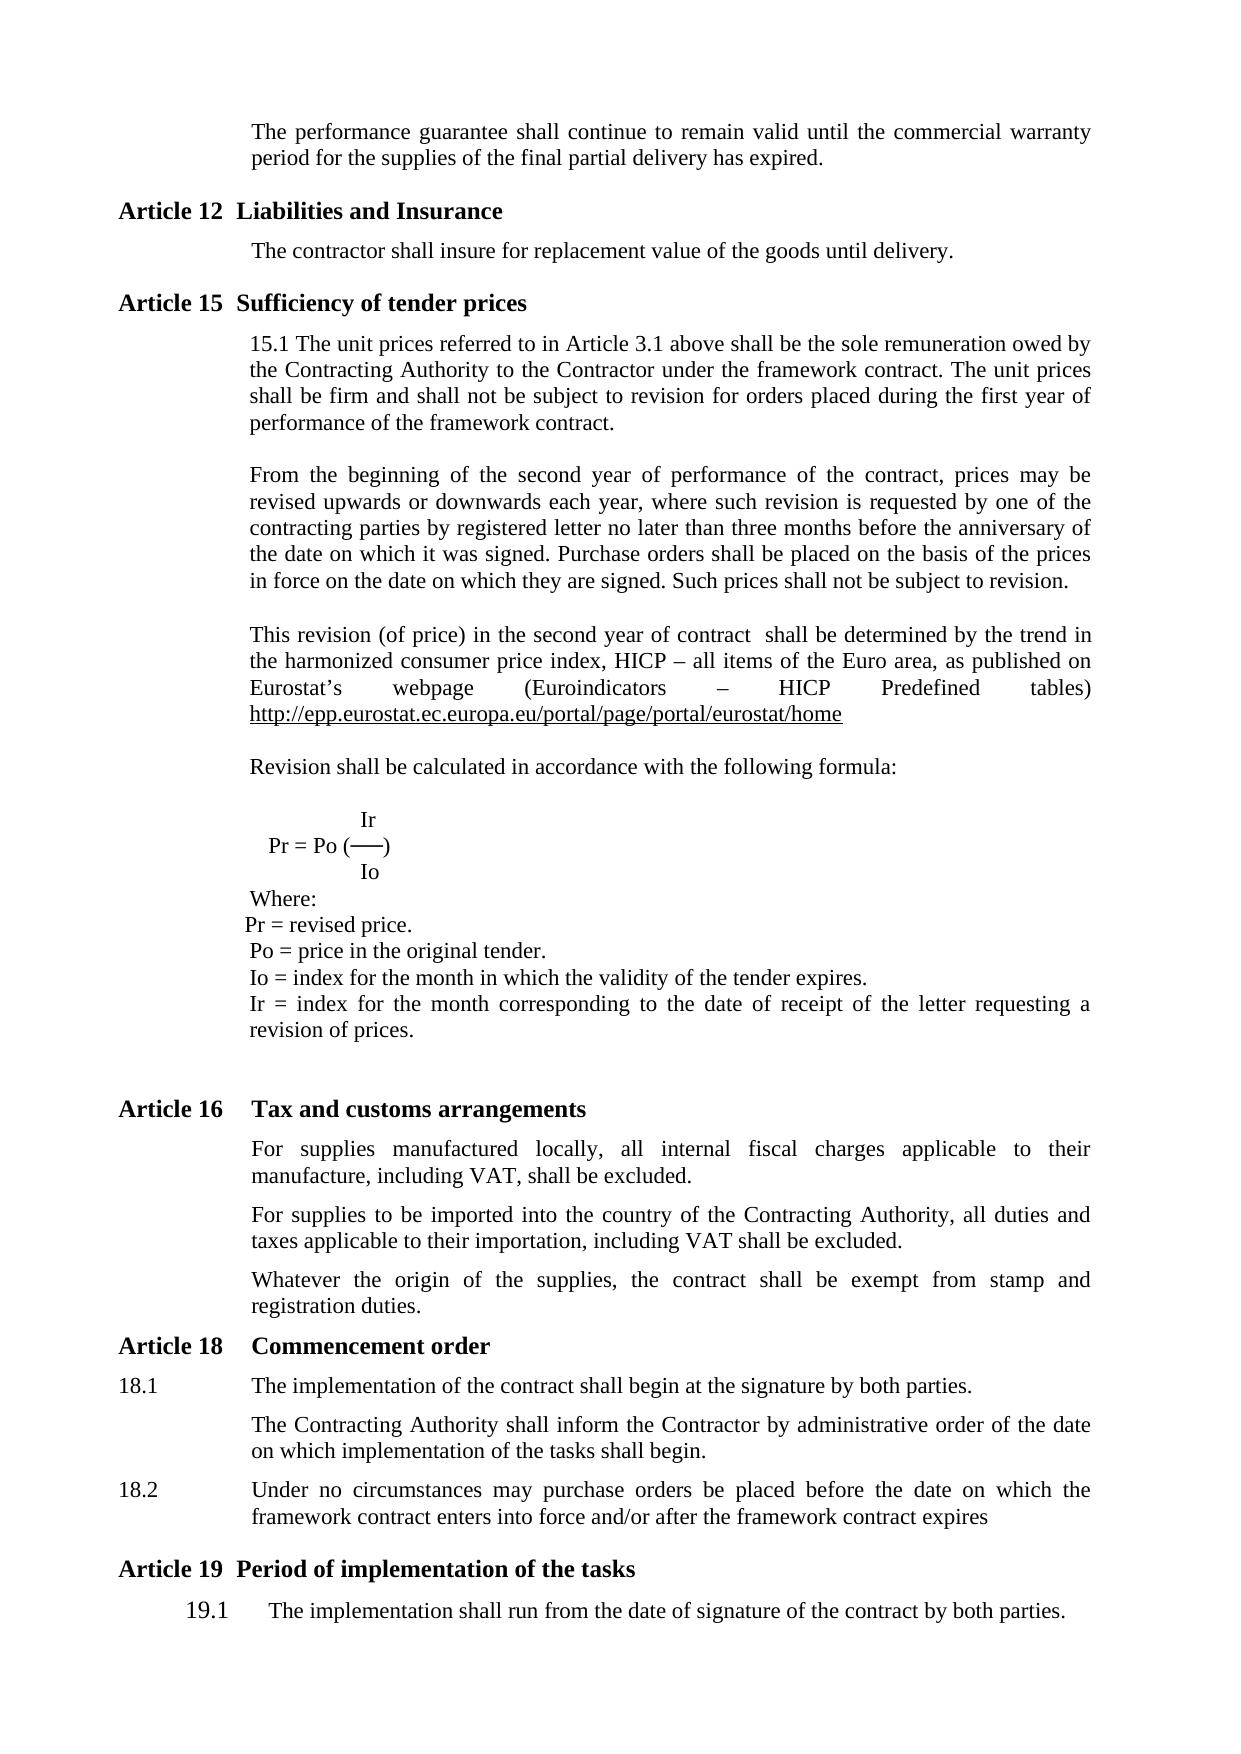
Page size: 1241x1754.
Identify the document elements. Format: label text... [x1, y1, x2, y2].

text Whatever the origin of the supplies, the contract shall be exempt from stamp and registration duties. [251, 1266, 1092, 1319]
text 15.1 The unit prices referred to in Article 3.1 above shall be the sole remuneration owed by the Contracting Authority to the Contractor under the framework contract. The unit prices shall be firm and shall not be subject to revision for orders placed during the first year of performance of the framework contract. [249, 330, 1092, 435]
text 19.1 The implementation shall run from the date of signature of the contract by both parties. [185, 1595, 1092, 1624]
text Io = index for the month in which the validity of the tender expires. [193, 964, 1092, 990]
text The performance guarantee shall continue to remain valid until the commercial warranty period for the supplies of the final partial delivery has expired. [251, 118, 1092, 171]
text Where: [249, 885, 1092, 911]
text Ir = index for the month corresponding to the date of receipt of the letter requesting a revision of prices. [249, 990, 1092, 1043]
text Revision shall be calculated in accordance with the following formula: [231, 753, 1092, 779]
list Under no circumstances may purchase orders be placed before the date on which the framework contract enters into force and/or after the framework contract expires [118, 1476, 1092, 1529]
text Pr = revised price. [174, 911, 1092, 937]
text Io [118, 858, 1092, 885]
text The Contracting Authority shall inform the Contractor by administrative order of the date on which implementation of the tasks shall begin. [251, 1411, 1092, 1464]
list The implementation of the contract shall begin at the signature by both parties. [118, 1372, 1092, 1399]
text Article 19 Period of implementation of the tasks [118, 1554, 1092, 1583]
text From the beginning of the second year of performance of the contract, prices may be revised upwards or downwards each year, where such revision is requested by one of the contracting parties by registered letter no later than three months before the anniversary of the date on which it was signed. Purchase orders shall be placed on the basis of the prices in force on the date on which they are signed. Such prices shall not be subject to revision. [249, 461, 1092, 593]
text For supplies to be imported into the country of the Contracting Authority, all duties and taxes applicable to their importation, including VAT shall be excluded. [251, 1201, 1092, 1253]
text Article 16 Tax and customs arrangements [118, 1094, 1092, 1123]
text Ir [118, 806, 1092, 832]
text For supplies manufactured locally, all internal fiscal charges applicable to their manufacture, including VAT, shall be excluded. [251, 1136, 1092, 1188]
text Pr = Po (──) [249, 832, 1092, 858]
text The contractor shall insure for replacement value of the goods until delivery. [251, 237, 1092, 263]
text This revision (of price) in the second year of contract shall be determined by the trend in the harmonized consumer price index, HICP – all items of the Euro area, as published on Eurostat’s webpage (Euroindicators – HICP Predefined tables) http://epp.eurostat.ec.europa.eu/portal/page/portal/eurostat/home [249, 621, 1092, 727]
text Article 15 Sufficiency of tender prices [118, 288, 1092, 317]
text Article 18 Commencement order [118, 1331, 1092, 1360]
text Article 12 Liabilities and Insurance [118, 196, 1092, 224]
text Po = price in the original tender. [212, 937, 1092, 964]
